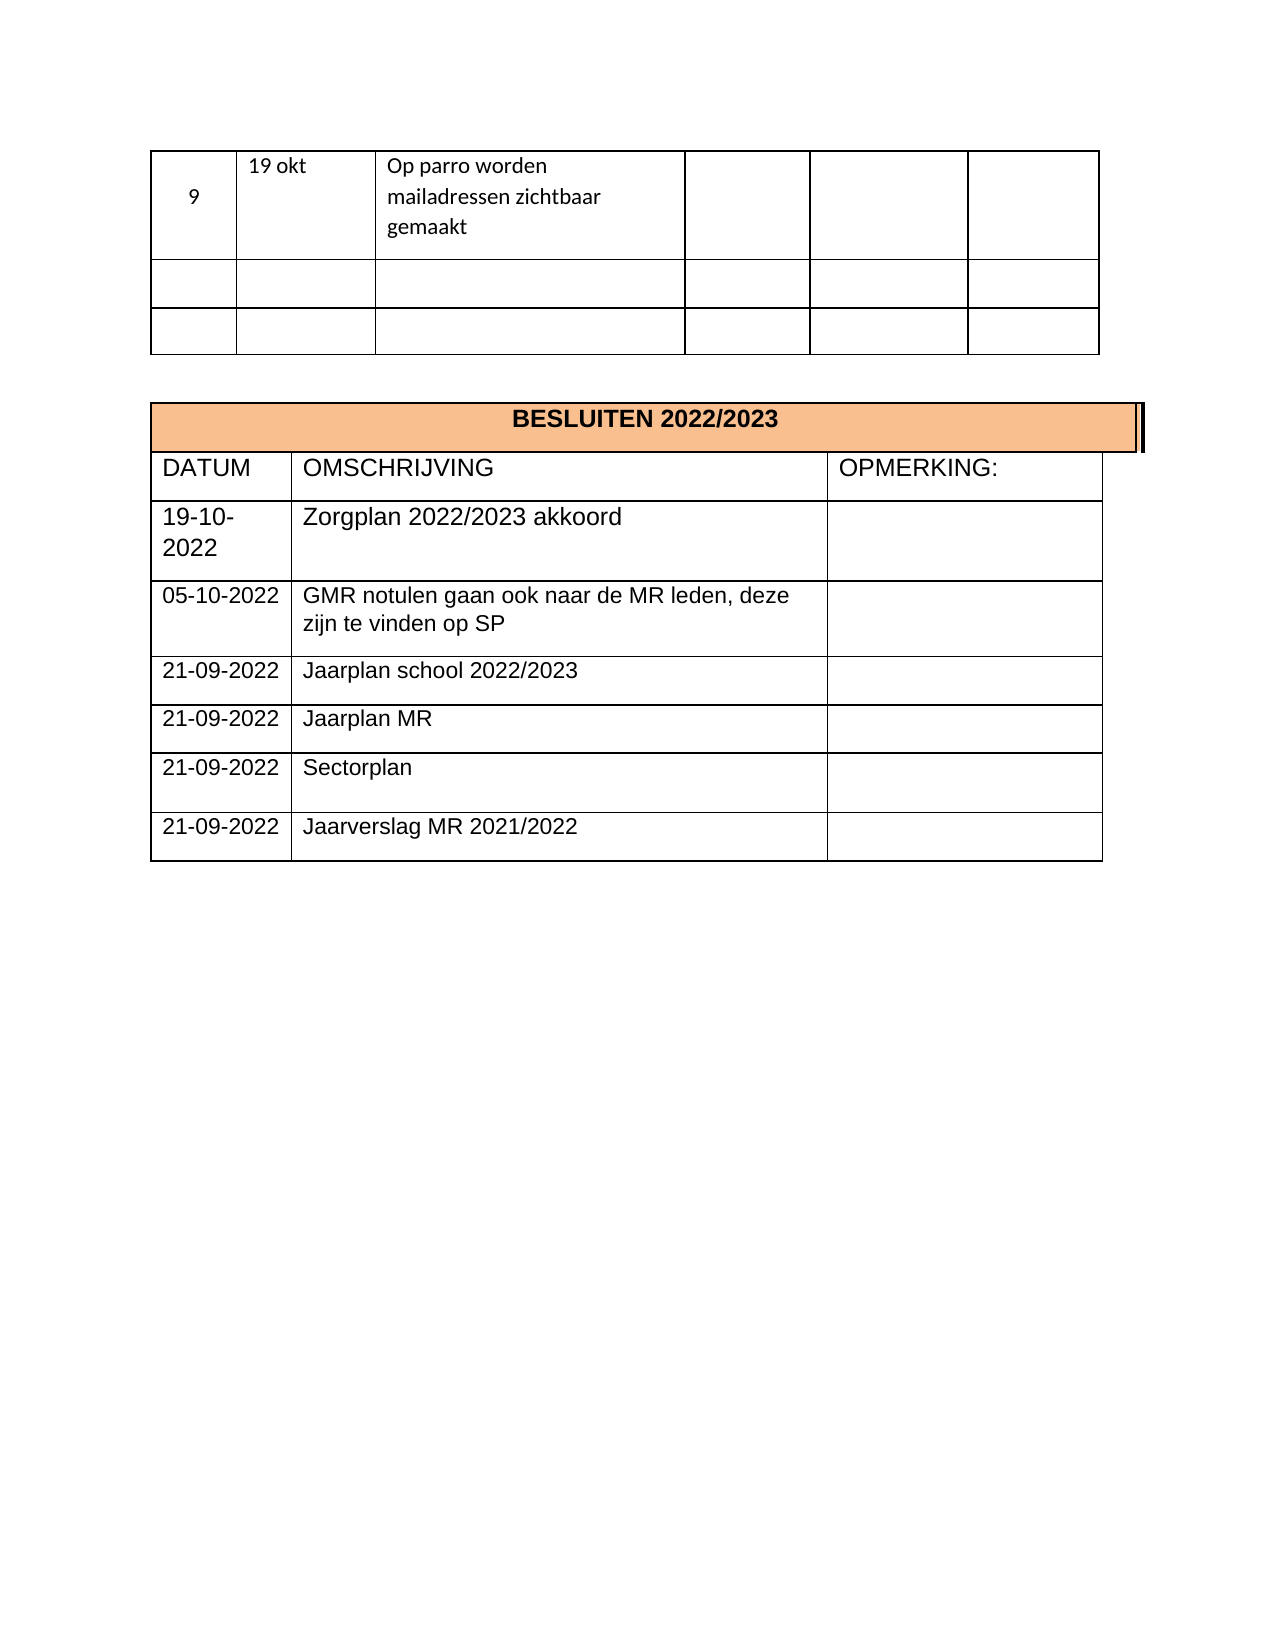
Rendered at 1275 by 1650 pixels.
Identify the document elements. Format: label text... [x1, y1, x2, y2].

table_cell [237, 260, 375, 307]
table_cell [686, 260, 809, 307]
table_cell Jaarplan MR [292, 706, 827, 752]
table_cell [828, 706, 1102, 752]
table_cell [686, 152, 809, 259]
table_cell 21-09-2022 [152, 813, 291, 860]
table_cell 19 okt [237, 152, 375, 259]
table_cell 21-09-2022 [152, 706, 291, 752]
table_cell [376, 309, 684, 354]
table_cell [969, 260, 1098, 307]
table_cell Zorgplan 2022/2023 akkoord [292, 502, 827, 580]
table_cell OPMERKING: [828, 453, 1102, 500]
table_cell [828, 657, 1102, 704]
table_cell [828, 813, 1102, 860]
table_cell [828, 754, 1102, 812]
table_cell Jaarverslag MR 2021/2022 [292, 813, 827, 860]
table_cell Sectorplan [292, 754, 827, 812]
table_cell GMR notulen gaan ook naar de MR leden, deze zijn te vinden op SP [292, 582, 827, 656]
table_cell [376, 260, 684, 307]
table_cell 05-10-2022 [152, 582, 291, 656]
table_cell [152, 260, 236, 307]
table_cell [969, 152, 1098, 259]
table_cell 21-09-2022 [152, 657, 291, 704]
table_header BESLUITEN 2022/2023 [152, 404, 1135, 451]
table_cell [237, 309, 375, 354]
table_cell Jaarplan school 2022/2023 [292, 657, 827, 704]
table_cell Op parro worden mailadressen zichtbaar gemaakt [376, 152, 684, 259]
table_cell [686, 309, 809, 354]
table_cell [811, 260, 967, 307]
table_cell [969, 309, 1098, 354]
table_cell OMSCHRIJVING [292, 453, 827, 500]
table_cell DATUM [152, 453, 291, 500]
table_cell [811, 309, 967, 354]
table_cell [828, 582, 1102, 656]
table_cell 21-09-2022 [152, 754, 291, 812]
table_cell 9 [152, 152, 236, 259]
table_cell [828, 502, 1102, 580]
table_cell [152, 309, 236, 354]
table_cell 19-10-2022 [152, 502, 291, 580]
table_cell [811, 152, 967, 259]
